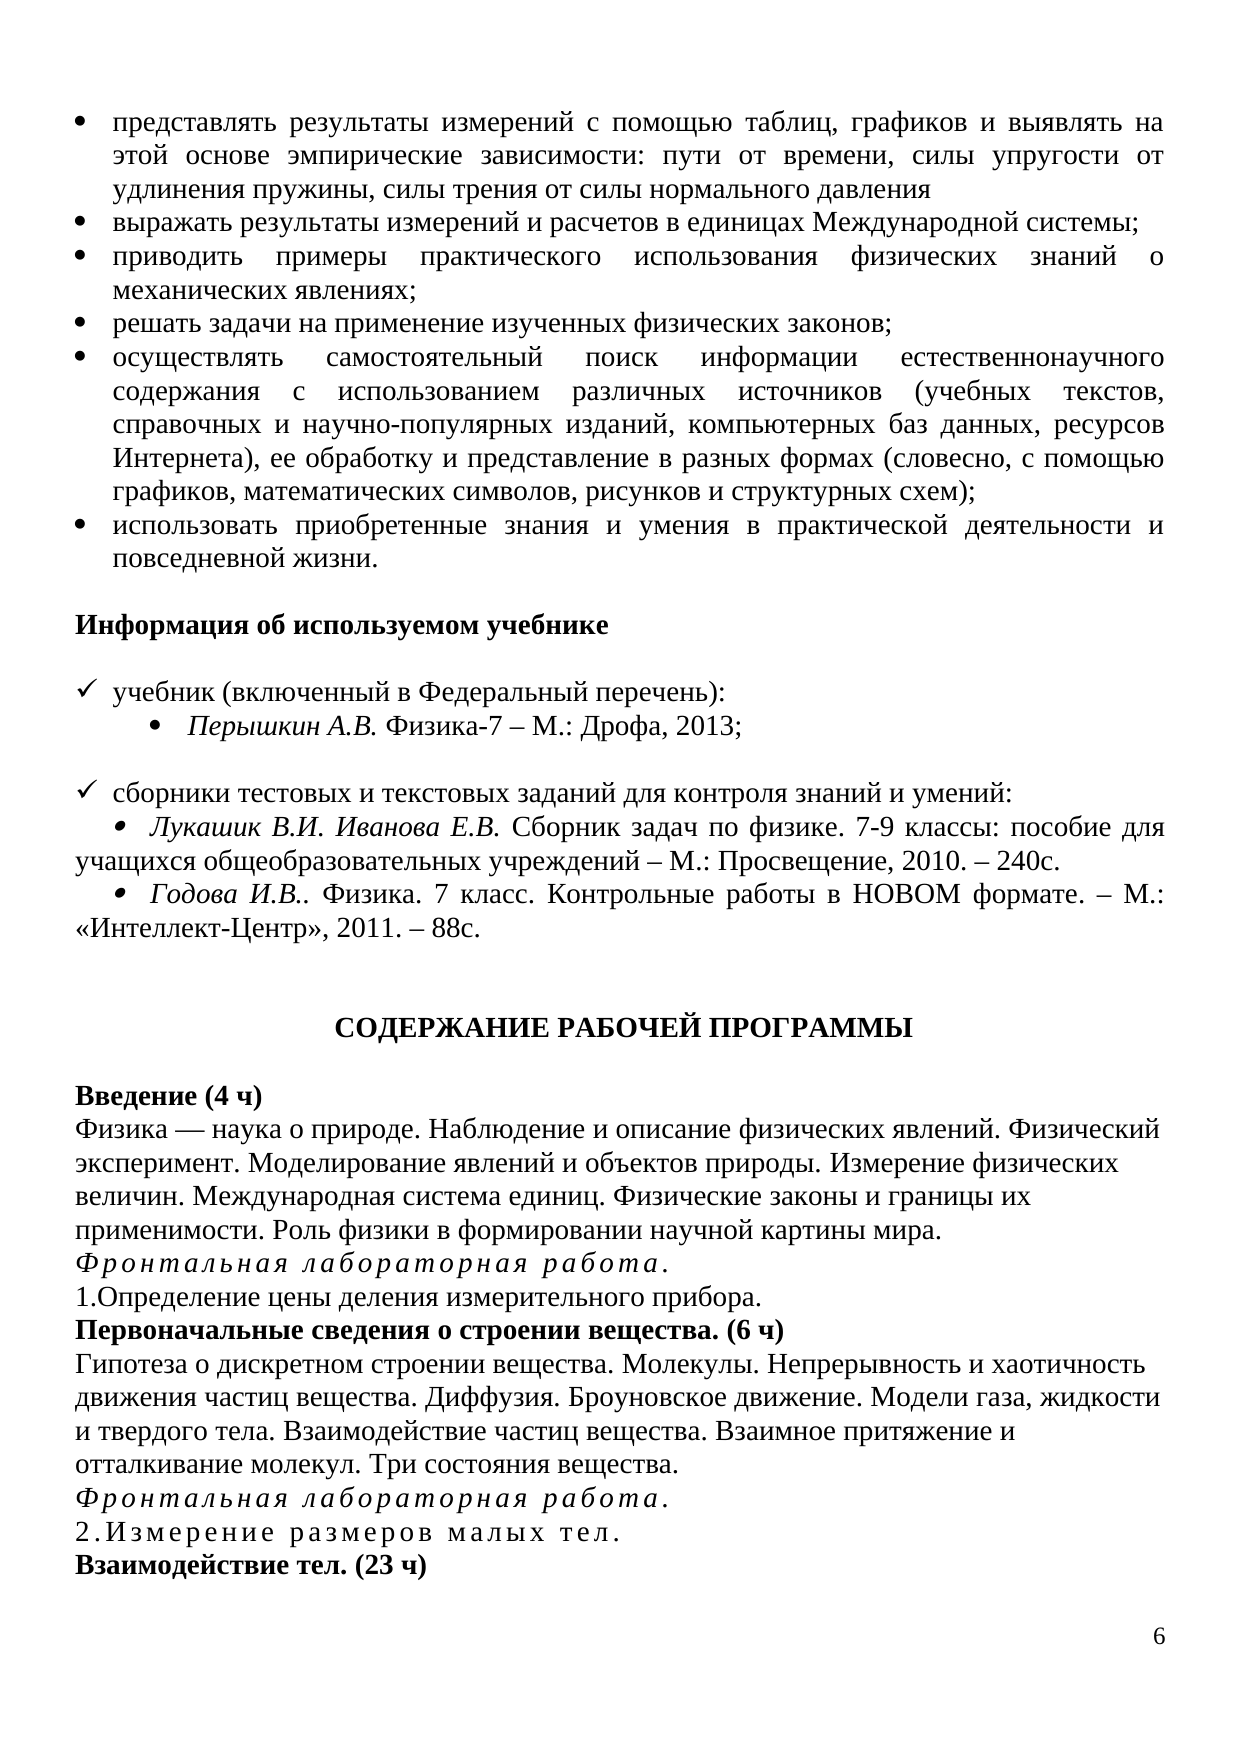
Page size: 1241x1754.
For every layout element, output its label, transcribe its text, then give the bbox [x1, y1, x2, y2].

text Информация об используемом учебнике [75, 607, 1165, 641]
list Годова И.В.. Физика. 7 класс. Контрольные работы в НОВОМ формате. – М.: «Интеллект-Центр», 2011. – 88с. [75, 876, 1165, 943]
text 1.Определение цены деления измерительного прибора. [75, 1279, 1165, 1312]
text Взаимодействие тел. (23 ч) [75, 1547, 1165, 1581]
list использовать приобретенные знания и умения в практической деятельности и повседневной жизни. [75, 507, 1165, 574]
list Лукашик В.И. Иванова Е.В. Сборник задач по физике. 7-9 классы: пособие для учащихся общеобразовательных учреждений – М.: Просвещение, 2010. – 240с. [75, 809, 1165, 876]
text Фронтальная лабораторная работа. [75, 1480, 1165, 1514]
text Гипотеза о дискретном строении вещества. Молекулы. Непрерывность и хаотичность движения частиц вещества. Диффузия. Броуновское движение. Модели газа, жидкости и твердого тела. Взаимодействие частиц вещества. Взаимное притяжение и отталкивание молекул. Три состояния вещества. [75, 1346, 1165, 1480]
text СОДЕРЖАНИЕ РАБОЧЕЙ ПРОГРАММЫ [75, 1011, 1165, 1044]
list осуществлять самостоятельный поиск информации естественнонаучного содержания с использованием различных источников (учебных текстов, справочных и научно-популярных изданий, компьютерных баз данных, ресурсов Интернета), ее обработку и представление в разных формах (словесно, с помощью графиков, математических символов, рисунков и структурных схем); [75, 339, 1165, 507]
text Физика — наука о природе. Наблюдение и описание физических явлений. Физический эксперимент. Моделирование явлений и объектов природы. Измерение физических величин. Международная система единиц. Физические законы и границы их применимости. Роль физики в формировании научной картины мира. [75, 1111, 1165, 1245]
list выражать результаты измерений и расчетов в единицах Международной системы; [75, 204, 1165, 238]
list представлять результаты измерений с помощью таблиц, графиков и выявлять на этой основе эмпирические зависимости: пути от времени, силы упругости от удлинения пружины, силы трения от силы нормального давления [75, 104, 1165, 204]
list приводить примеры практического использования физических знаний о механических явлениях; [75, 238, 1165, 305]
list учебник (включенный в Федеральный перечень): [75, 674, 1165, 708]
list Перышкин А.В. Физика-7 – М.: Дрофа, 2013; [150, 708, 1165, 742]
list сборники тестовых и текстовых заданий для контроля знаний и умений: [75, 775, 1165, 809]
text Введение (4 ч) [75, 1078, 1165, 1111]
text Фронтальная лабораторная работа. [75, 1245, 1165, 1279]
list решать задачи на применение изученных физических законов; [75, 305, 1165, 339]
text Первоначальные сведения о строении вещества. (6 ч) [75, 1312, 1165, 1346]
text 2.Измерение размеров малых тел. [75, 1514, 1165, 1547]
